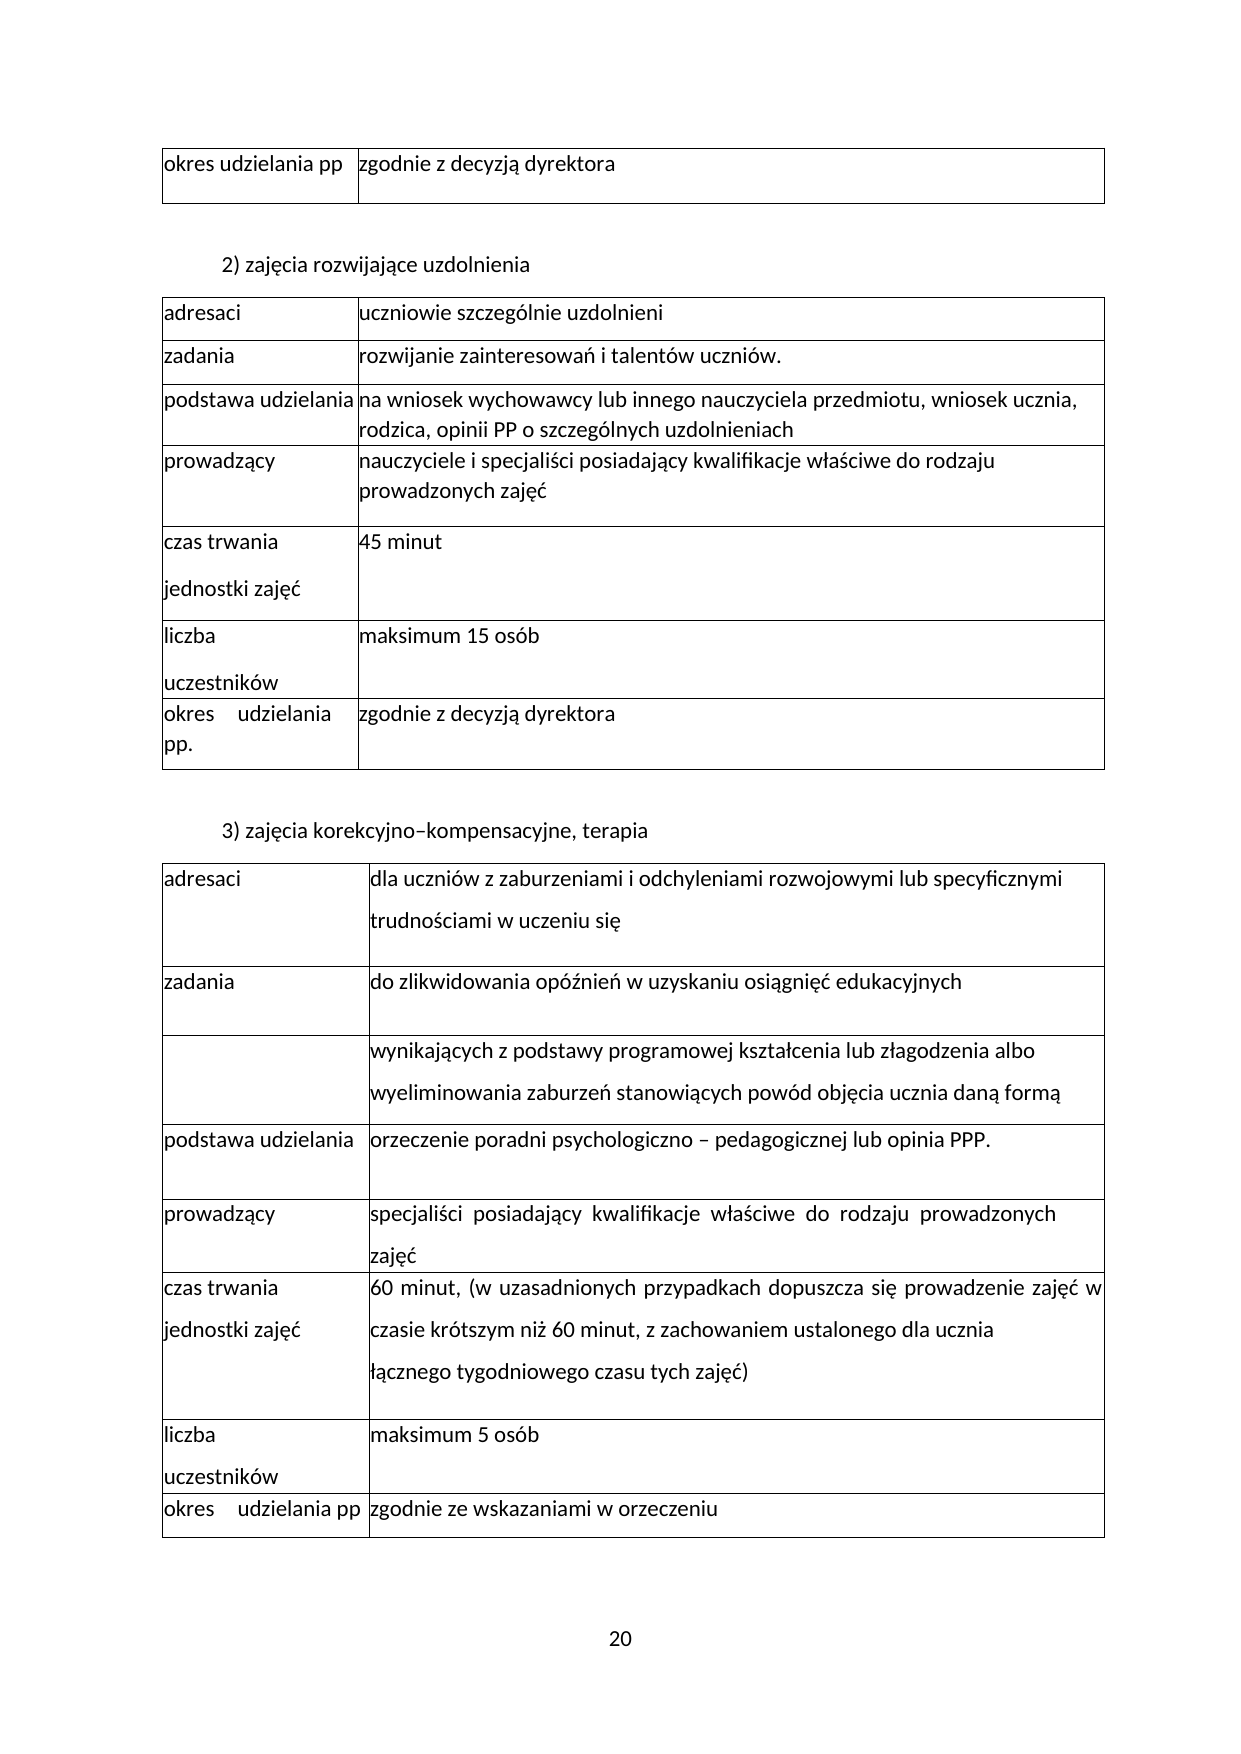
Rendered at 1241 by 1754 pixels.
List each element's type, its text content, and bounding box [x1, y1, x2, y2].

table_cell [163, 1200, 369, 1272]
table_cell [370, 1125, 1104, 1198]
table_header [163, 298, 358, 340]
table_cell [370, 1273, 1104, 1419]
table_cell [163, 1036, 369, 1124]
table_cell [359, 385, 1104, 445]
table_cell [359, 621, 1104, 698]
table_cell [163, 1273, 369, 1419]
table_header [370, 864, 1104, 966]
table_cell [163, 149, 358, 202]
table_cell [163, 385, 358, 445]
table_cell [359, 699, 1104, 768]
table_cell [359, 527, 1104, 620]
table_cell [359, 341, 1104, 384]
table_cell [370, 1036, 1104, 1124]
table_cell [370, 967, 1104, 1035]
text 3) zajęcia korekcyjno–kompensacyjne, terapia [148, 816, 1093, 844]
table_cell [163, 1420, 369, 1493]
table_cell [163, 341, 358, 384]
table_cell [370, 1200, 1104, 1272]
text 2) zajęcia rozwijające uzdolnienia [148, 250, 1093, 278]
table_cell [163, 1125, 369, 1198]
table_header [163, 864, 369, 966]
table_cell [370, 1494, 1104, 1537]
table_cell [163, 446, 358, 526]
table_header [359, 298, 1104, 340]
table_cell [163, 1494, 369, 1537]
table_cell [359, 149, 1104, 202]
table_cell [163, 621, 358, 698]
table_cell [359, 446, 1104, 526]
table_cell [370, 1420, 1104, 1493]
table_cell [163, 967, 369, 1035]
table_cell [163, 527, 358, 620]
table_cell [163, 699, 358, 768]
